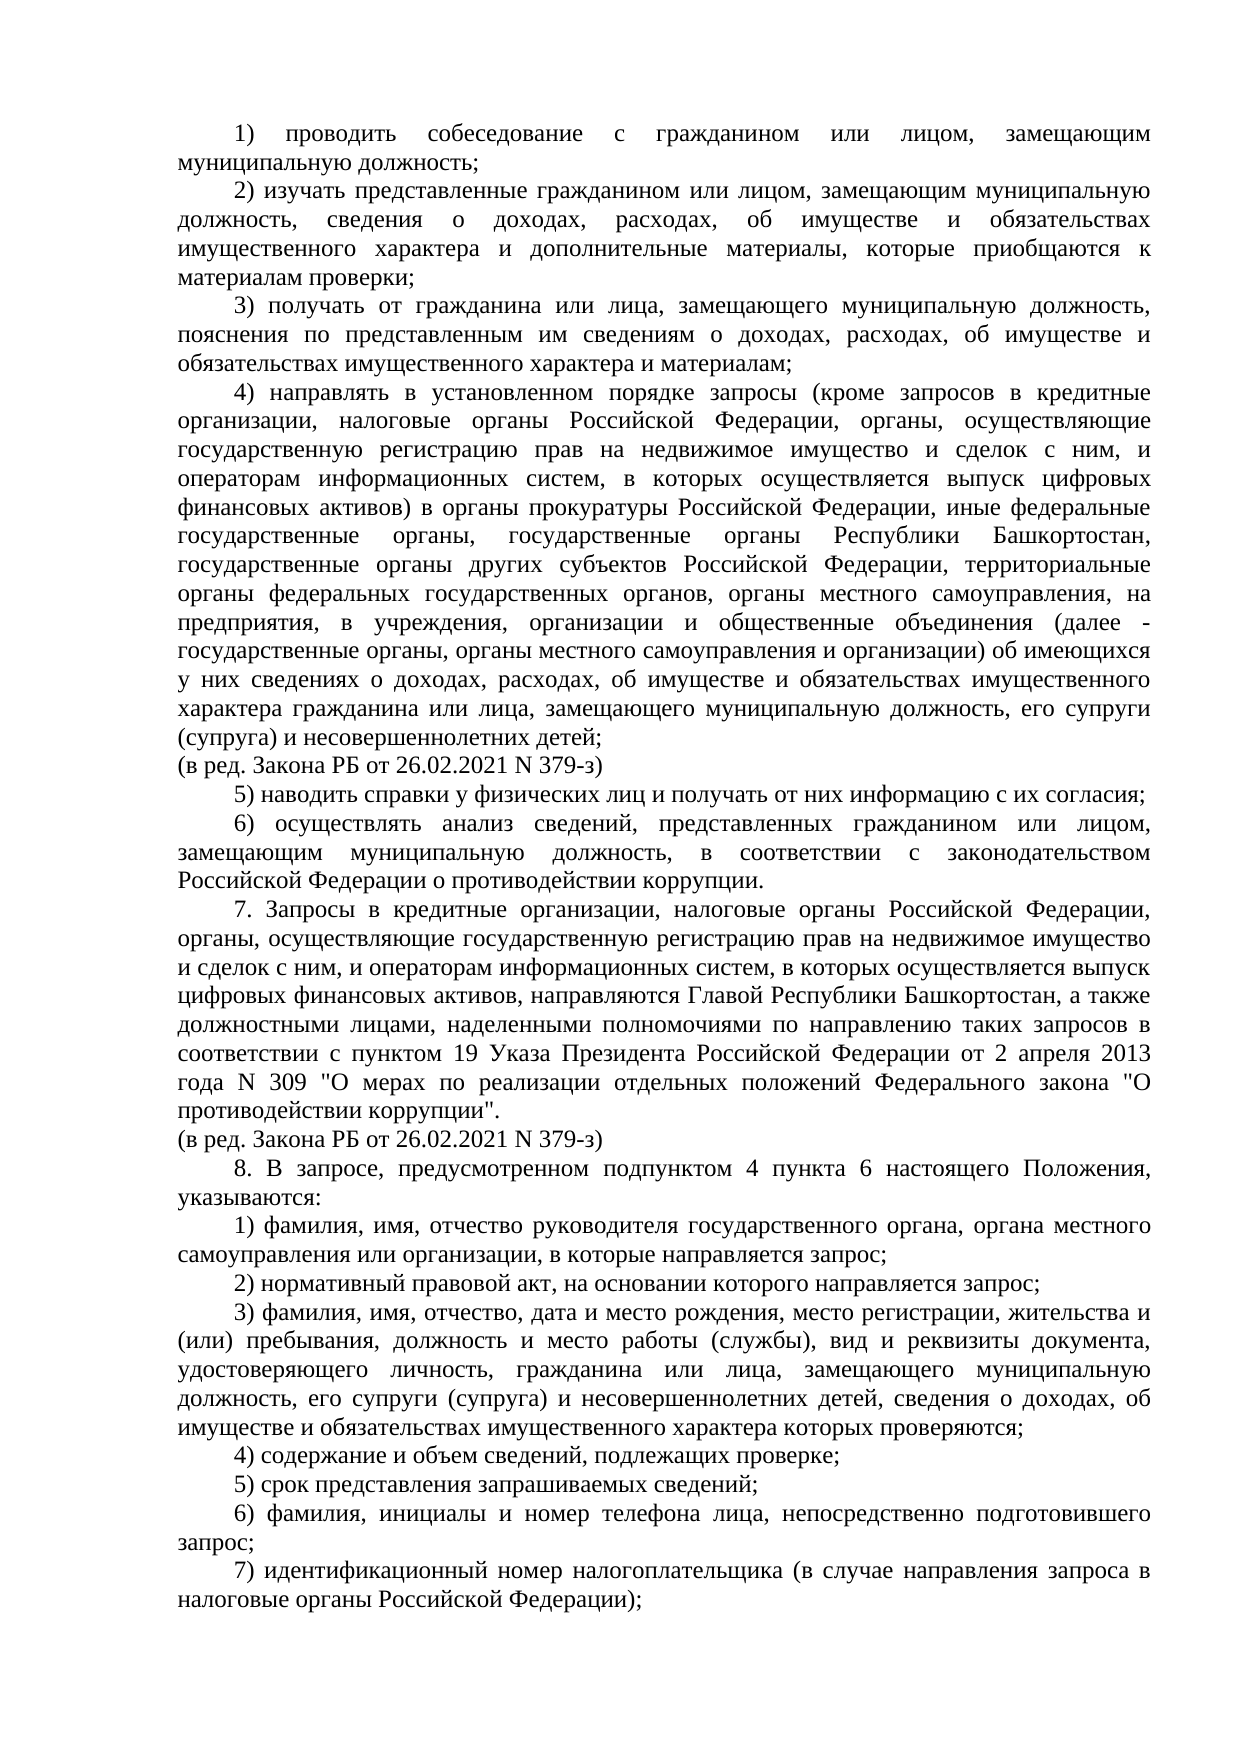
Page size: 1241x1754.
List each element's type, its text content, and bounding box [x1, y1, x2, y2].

text 5) срок представления запрашиваемых сведений; [177, 1469, 1152, 1498]
text 3) получать от гражданина или лица, замещающего муниципальную должность, пояснения по представленным им сведениям о доходах, расходах, об имуществе и обязательствах имущественного характера и материалам; [177, 291, 1152, 377]
text 1) проводить собеседование с гражданином или лицом, замещающим муниципальную должность; [177, 118, 1152, 176]
text (в ред. Закона РБ от 26.02.2021 N 379-з) [177, 751, 1152, 779]
text 6) осуществлять анализ сведений, представленных гражданином или лицом, замещающим муниципальную должность, в соответствии с законодательством Российской Федерации о противодействии коррупции. [177, 808, 1152, 894]
text 8. В запросе, предусмотренном подпунктом 4 пункта 6 настоящего Положения, указываются: [177, 1153, 1152, 1211]
text 1) фамилия, имя, отчество руководителя государственного органа, органа местного самоуправления или организации, в которые направляется запрос; [177, 1211, 1152, 1268]
text 7. Запросы в кредитные организации, налоговые органы Российской Федерации, органы, осуществляющие государственную регистрацию прав на недвижимое имущество и сделок с ним, и операторам информационных систем, в которых осуществляется выпуск цифровых финансовых активов, направляются Главой Республики Башкортостан, а также должностными лицами, наделенными полномочиями по направлению таких запросов в соответствии с пунктом 19 Указа Президента Российской Федерации от 2 апреля 2013 года N 309 "О мерах по реализации отдельных положений Федерального закона "О противодействии коррупции". [177, 894, 1152, 1124]
text 2) нормативный правовой акт, на основании которого направляется запрос; [177, 1268, 1152, 1297]
text 3) фамилия, имя, отчество, дата и место рождения, место регистрации, жительства и (или) пребывания, должность и место работы (службы), вид и реквизиты документа, удостоверяющего личность, гражданина или лица, замещающего муниципальную должность, его супруги (супруга) и несовершеннолетних детей, сведения о доходах, об имуществе и обязательствах имущественного характера которых проверяются; [177, 1297, 1152, 1441]
text 2) изучать представленные гражданином или лицом, замещающим муниципальную должность, сведения о доходах, расходах, об имуществе и обязательствах имущественного характера и дополнительные материалы, которые приобщаются к материалам проверки; [177, 176, 1152, 291]
text 4) содержание и объем сведений, подлежащих проверке; [177, 1441, 1152, 1469]
text 4) направлять в установленном порядке запросы (кроме запросов в кредитные организации, налоговые органы Российской Федерации, органы, осуществляющие государственную регистрацию прав на недвижимое имущество и сделок с ним, и операторам информационных систем, в которых осуществляется выпуск цифровых финансовых активов) в органы прокуратуры Российской Федерации, иные федеральные государственные органы, государственные органы Республики Башкортостан, государственные органы других субъектов Российской Федерации, территориальные органы федеральных государственных органов, органы местного самоуправления, на предприятия, в учреждения, организации и общественные объединения (далее - государственные органы, органы местного самоуправления и организации) об имеющихся у них сведениях о доходах, расходах, об имуществе и обязательствах имущественного характера гражданина или лица, замещающего муниципальную должность, его супруги (супруга) и несовершеннолетних детей; [177, 377, 1152, 751]
text 5) наводить справки у физических лиц и получать от них информацию с их согласия; [177, 779, 1152, 808]
text 7) идентификационный номер налогоплательщика (в случае направления запроса в налоговые органы Российской Федерации); [177, 1556, 1152, 1613]
text 6) фамилия, инициалы и номер телефона лица, непосредственно подготовившего запрос; [177, 1498, 1152, 1556]
text (в ред. Закона РБ от 26.02.2021 N 379-з) [177, 1124, 1152, 1153]
